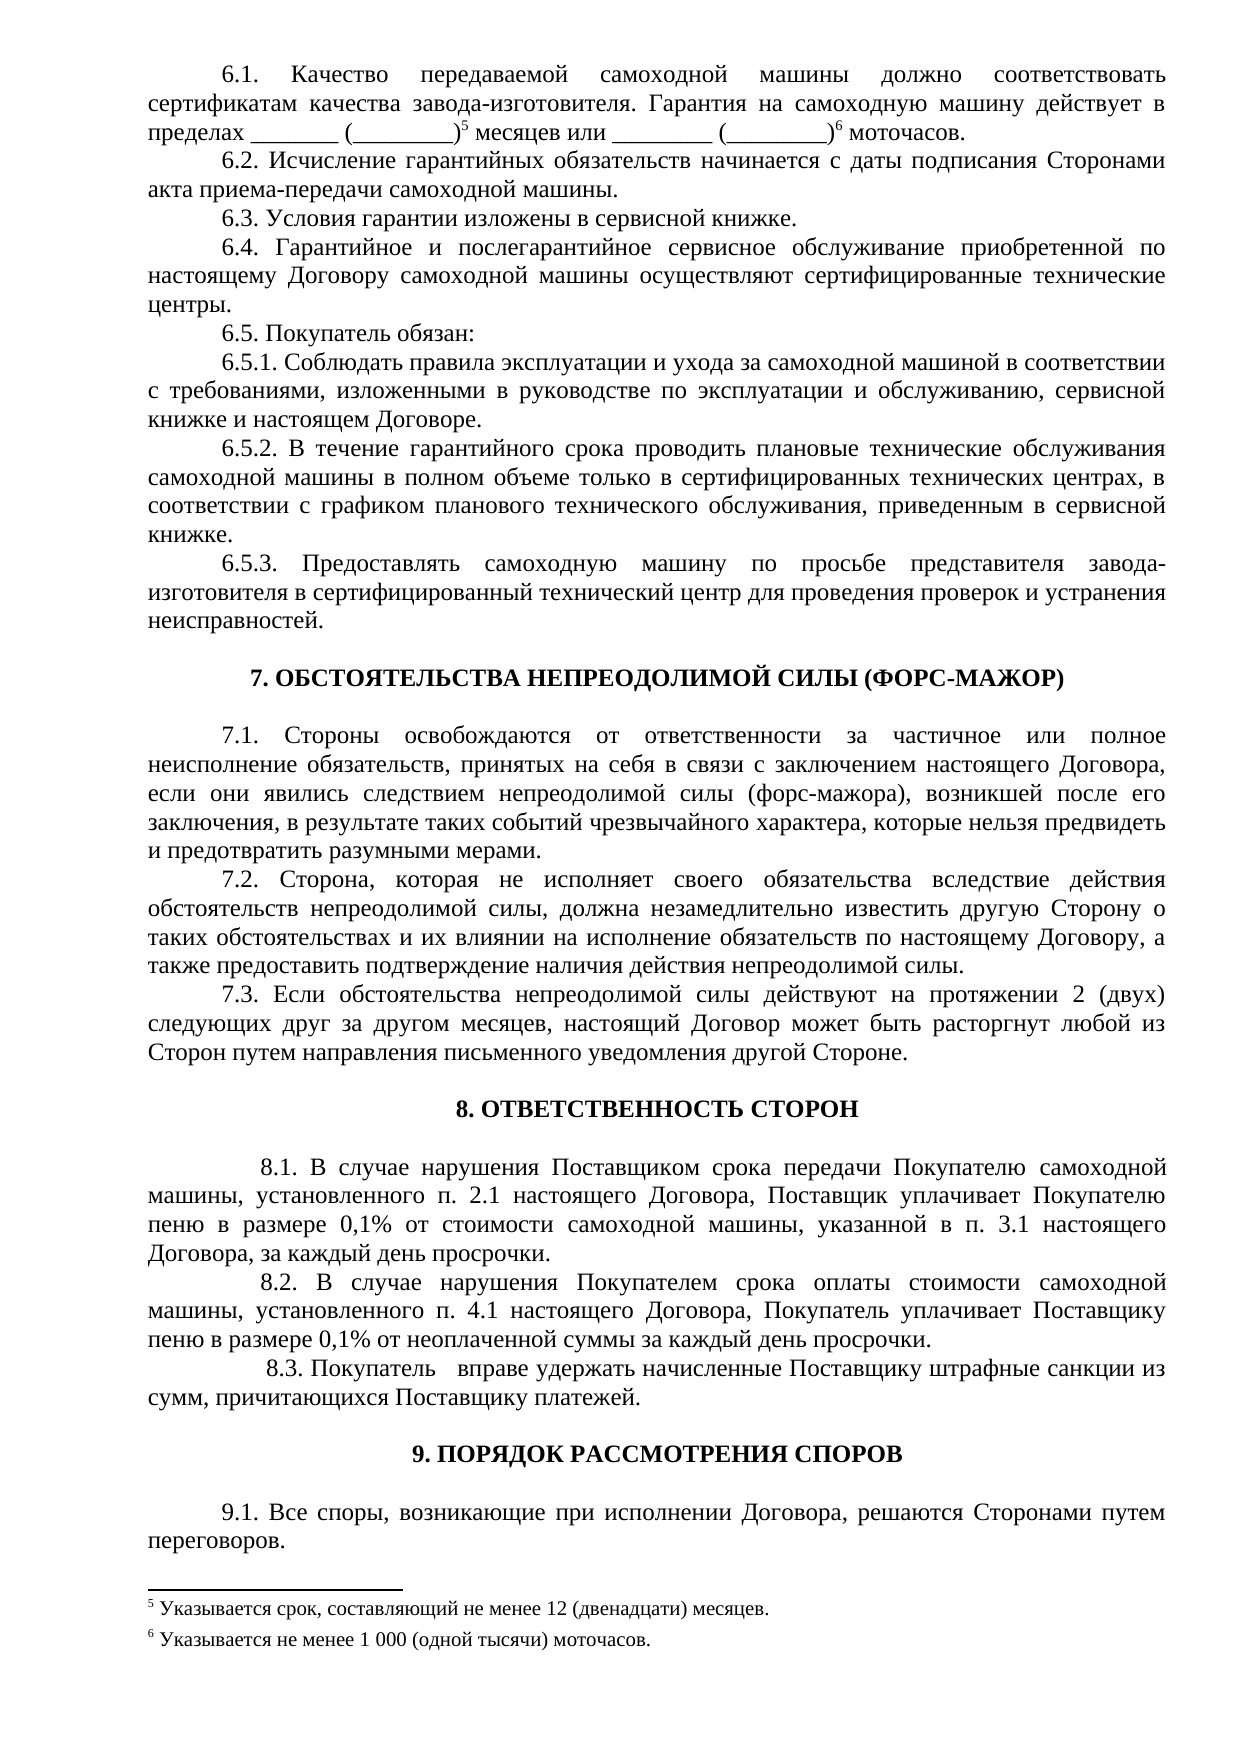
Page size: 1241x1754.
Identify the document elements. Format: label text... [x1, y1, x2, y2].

text 7. ОБСТОЯТЕЛЬСТВА НЕПРЕОДОЛИМОЙ СИЛЫ (ФОРС-МАЖОР) [148, 663, 1167, 692]
text 7.1. Стороны освобождаются от ответственности за частичное или полное неисполнение обязательств, принятых на себя в связи с заключением настоящего Договора, если они явились следствием непреодолимой силы (форс-мажора), возникшей после его заключения, в результате таких событий чрезвычайного характера, которые нельзя предвидеть и предотвратить разумными мерами. [148, 720, 1167, 864]
text 6.5.2. В течение гарантийного срока проводить плановые технические обслуживания самоходной машины в полном объеме только в сертифицированных технических центрах, в соответствии с графиком планового технического обслуживания, приведенным в сервисной книжке. [148, 433, 1167, 548]
text 6.5.3. Предоставлять самоходную машину по просьбе представителя завода-изготовителя в сертифицированный технический центр для проведения проверок и устранения неисправностей. [148, 548, 1167, 634]
text 9. ПОРЯДОК РАССМОТРЕНИЯ СПОРОВ [148, 1439, 1167, 1468]
text 6.5. Покупатель обязан: [148, 318, 1167, 347]
text 6.3. Условия гарантии изложены в сервисной книжке. [148, 203, 1167, 232]
text 8.3. Покупатель вправе удержать начисленные Поставщику штрафные санкции из сумм, причитающихся Поставщику платежей. [148, 1353, 1167, 1410]
text 8.1. В случае нарушения Поставщиком срока передачи Покупателю самоходной машины, установленного п. 2.1 настоящего Договора, Поставщик уплачивает Покупателю пеню в размере 0,1% от стоимости самоходной машины, указанной в п. 3.1 настоящего Договора, за каждый день просрочки. [148, 1152, 1167, 1267]
text 8. ОТВЕТСТВЕННОСТЬ СТОРОН [148, 1094, 1167, 1123]
text 6.4. Гарантийное и послегарантийное сервисное обслуживание приобретенной по настоящему Договору самоходной машины осуществляют сертифицированные технические центры. [148, 232, 1167, 318]
text 8.2. В случае нарушения Покупателем срока оплаты стоимости самоходной машины, установленного п. 4.1 настоящего Договора, Покупатель уплачивает Поставщику пеню в размере 0,1% от неоплаченной суммы за каждый день просрочки. [148, 1267, 1167, 1353]
text 7.3. Если обстоятельства непреодолимой силы действуют на протяжении 2 (двух) следующих друг за другом месяцев, настоящий Договор может быть расторгнут любой из Сторон путем направления письменного уведомления другой Стороне. [148, 979, 1167, 1065]
text 9.1. Все споры, возникающие при исполнении Договора, решаются Сторонами путем переговоров. [148, 1497, 1167, 1554]
text 6.1. Качество передаваемой самоходной машины должно соответствовать сертификатам качества завода-изготовителя. Гарантия на самоходную машину действует в пределах _______ (________) месяцев или ________ (________) моточасов. [148, 59, 1167, 145]
text 6.2. Исчисление гарантийных обязательств начинается с даты подписания Сторонами акта приема-передачи самоходной машины. [148, 145, 1167, 203]
text 6.5.1. Соблюдать правила эксплуатации и ухода за самоходной машиной в соответствии с требованиями, изложенными в руководстве по эксплуатации и обслуживанию, сервисной книжке и настоящем Договоре. [148, 347, 1167, 433]
text 7.2. Сторона, которая не исполняет своего обязательства вследствие действия обстоятельств непреодолимой силы, должна незамедлительно известить другую Сторону о таких обстоятельствах и их влиянии на исполнение обязательств по настоящему Договору, а также предоставить подтверждение наличия действия непреодолимой силы. [148, 864, 1167, 979]
